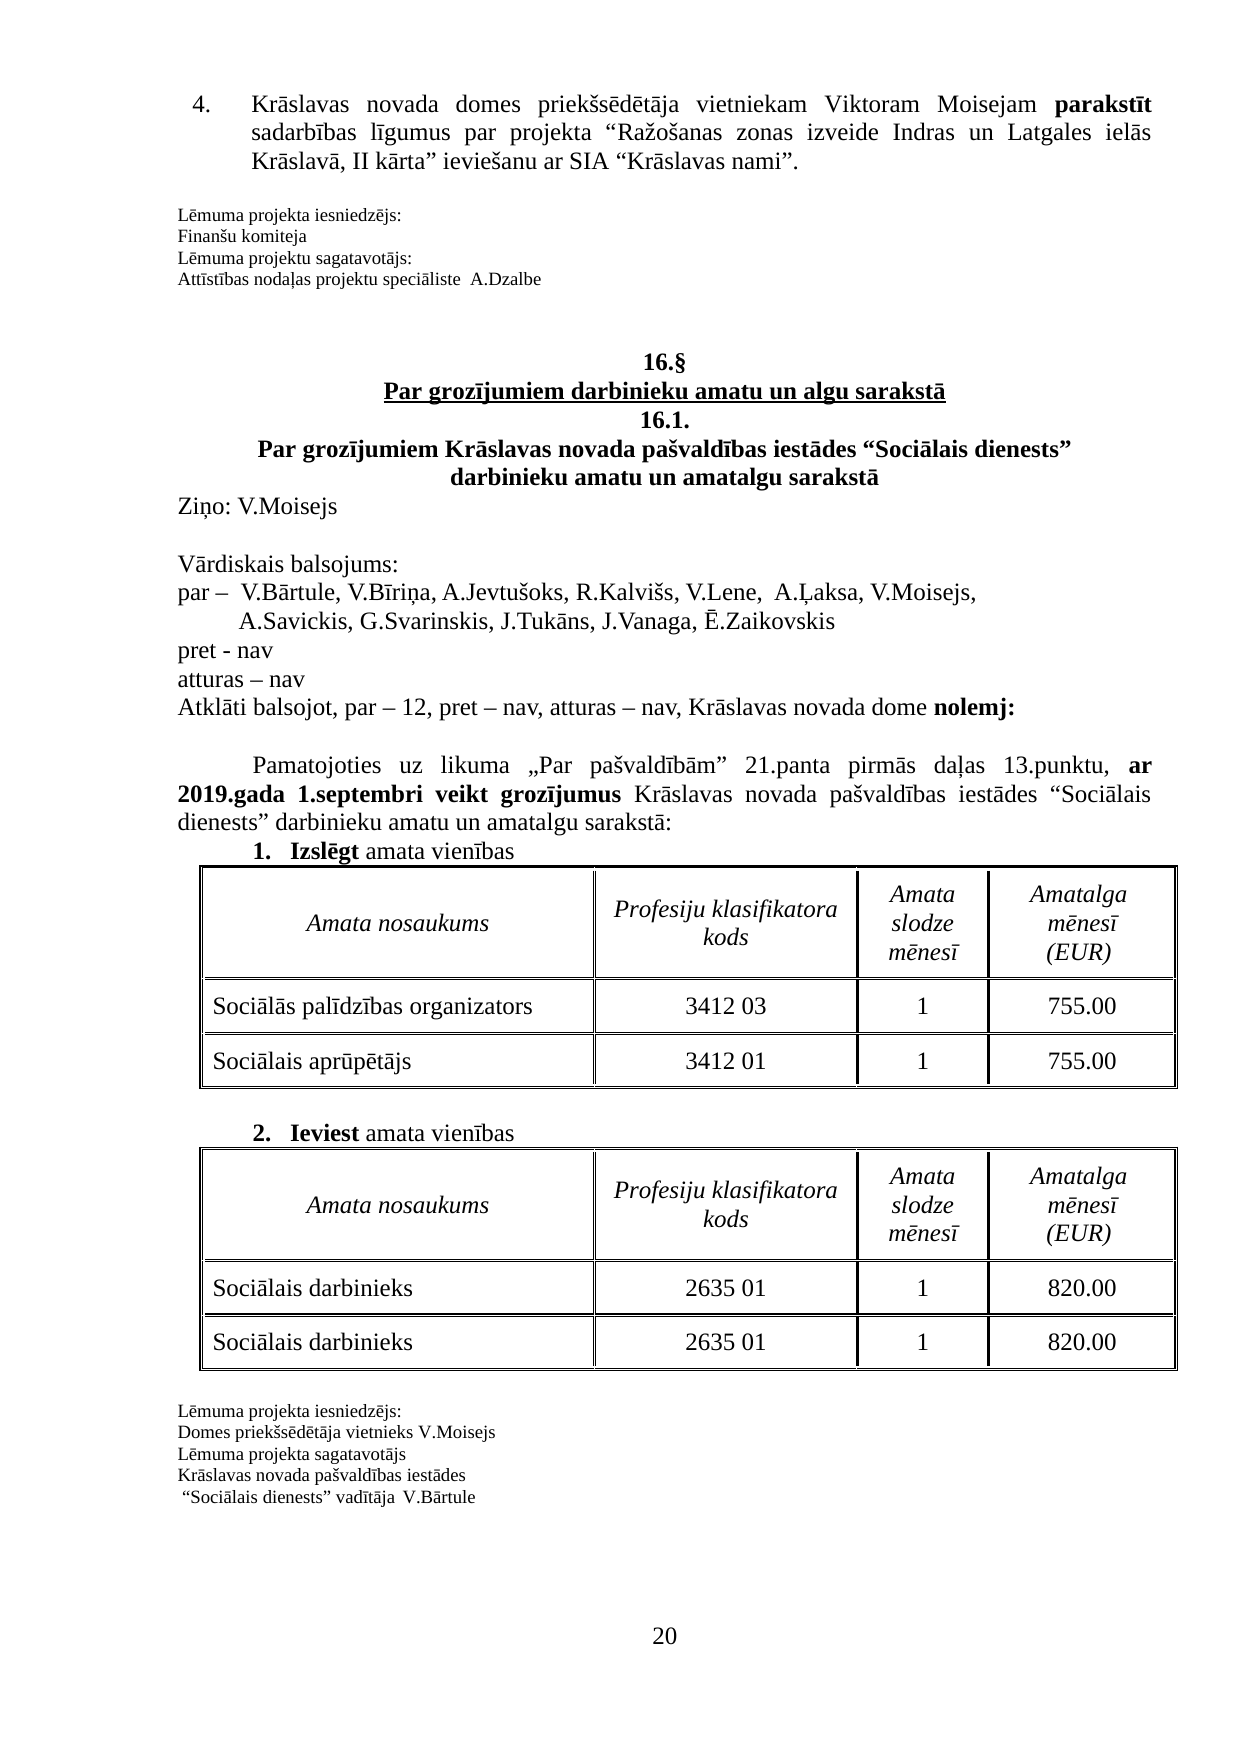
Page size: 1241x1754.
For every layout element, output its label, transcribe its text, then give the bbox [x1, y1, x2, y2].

table_cell 1 [859, 1262, 987, 1313]
text darbinieku amatu un amatalgu sarakstā [177, 462, 1152, 491]
table_cell 1 [857, 1035, 988, 1086]
text par – V.Bārtule, V.Bīriņa, A.Jevtušoks, R.Kalvišs, V.Lene, A.Ļaksa, V.Moisejs, [177, 577, 1152, 606]
text Lēmuma projekta iesniedzējs: [177, 1399, 1152, 1421]
text Lēmuma projektu sagatavotājs: [177, 247, 1152, 268]
table_header Amata slodze mēnesī [857, 1150, 988, 1258]
table_cell 755.00 [988, 977, 1176, 1031]
table_cell 755.00 [988, 1031, 1175, 1086]
table_cell 1 [859, 980, 987, 1031]
text 16.1. [177, 405, 1152, 434]
table_header Amatalga mēnesī (EUR) [988, 868, 1174, 977]
list Izslēgt amata vienības [252, 836, 1152, 865]
text 16.§ [177, 347, 1152, 376]
text Lēmuma projekta sagatavotājs [177, 1443, 1152, 1464]
text Attīstības nodaļas projektu speciāliste A.Dzalbe [177, 268, 1152, 290]
table_cell Sociālais aprūpētājs [203, 1031, 594, 1086]
text Pamatojoties uz likuma „Par pašvaldībām” 21.panta pirmās daļas 13.punktu, ar 2019.gada 1.septembri veikt grozījumus Krāslavas novada pašvaldības iestādes “Sociālais dienests” darbinieku amatu un amatalgu sarakstā: [177, 750, 1152, 836]
table_header Profesiju klasifikatora kods [595, 1148, 857, 1258]
text Domes priekšsēdētāja vietnieks V.Moisejs [177, 1421, 1152, 1443]
text atturas – nav [177, 664, 1152, 692]
table_cell Sociālās palīdzības organizators [201, 977, 594, 1031]
list Ieviest amata vienības [252, 1118, 1152, 1147]
table_cell Sociālais darbinieks [203, 1313, 594, 1367]
table_header Amata slodze mēnesī [857, 868, 988, 977]
table_cell Sociālais darbinieks [203, 1259, 593, 1313]
table_cell 3412 01 [595, 1035, 857, 1086]
table_cell 2635 01 [596, 1262, 856, 1313]
text Vārdiskais balsojums: [177, 549, 1152, 577]
text Par grozījumiem darbinieku amatu un algu sarakstā [177, 376, 1152, 405]
text Lēmuma projekta iesniedzējs: [177, 204, 1152, 225]
table_header Amatalga mēnesī (EUR) [988, 1150, 1174, 1258]
table_header Amata nosaukums [203, 868, 594, 977]
table_cell 820.00 [988, 1313, 1175, 1367]
text pret - nav [177, 635, 1152, 664]
table_cell 3412 03 [596, 980, 856, 1031]
text A.Savickis, G.Svarinskis, J.Tukāns, J.Vanaga, Ē.Zaikovskis [177, 606, 1152, 635]
table_cell 1 [857, 1317, 988, 1367]
table_cell 2635 01 [595, 1317, 857, 1367]
text Ziņo: V.Moisejs [177, 491, 1152, 520]
table_header Amata nosaukums [203, 1150, 594, 1258]
text Par grozījumiem Krāslavas novada pašvaldības iestādes “Sociālais dienests” [177, 434, 1152, 462]
table_cell 820.00 [990, 1259, 1175, 1313]
text Krāslavas novada pašvaldības iestādes [177, 1464, 1152, 1486]
list Krāslavas novada domes priekšsēdētāja vietniekam Viktoram Moisejam parakstīt sadarbības līgumus par projekta “Ražošanas zonas izveide Indras un Latgales ielās Krāslavā, II kārta” ieviešanu ar SIA “Krāslavas nami”. [192, 89, 1152, 175]
text “Sociālais dienests” vadītāja V.Bārtule [177, 1486, 1152, 1507]
table_header Profesiju klasifikatora kods [595, 867, 857, 977]
text Atklāti balsojot, par – 12, pret – nav, atturas – nav, Krāslavas novada dome nolemj: [177, 692, 1152, 721]
text Finanšu komiteja [177, 225, 1152, 247]
